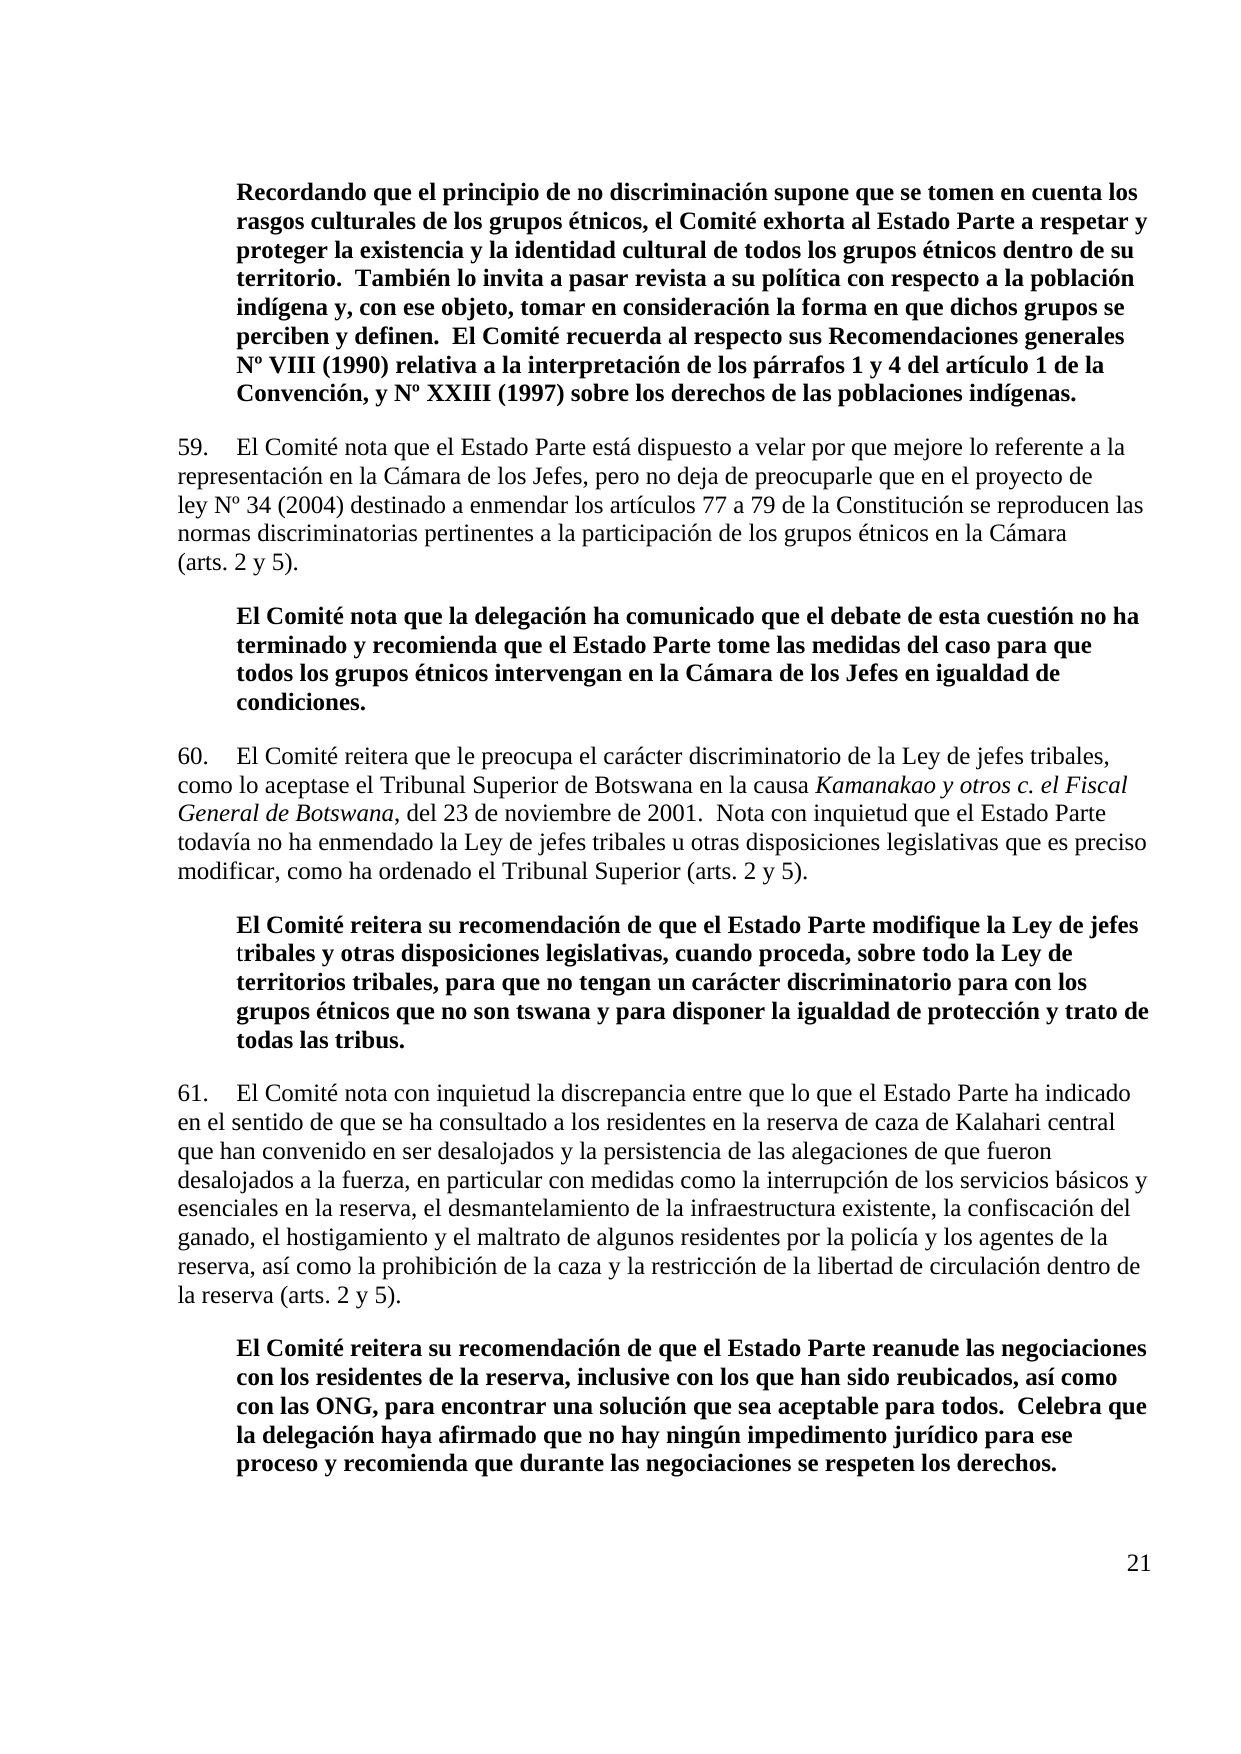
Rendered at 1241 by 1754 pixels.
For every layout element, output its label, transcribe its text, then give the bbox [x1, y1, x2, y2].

text El Comité reitera su recomendación de que el Estado Parte modifique la Ley de jefes tribales y otras disposiciones legislativas, cuando proceda, sobre todo la Ley de territorios tribales, para que no tengan un carácter discriminatorio para con los grupos étnicos que no son tswana y para disponer la igualdad de protección y trato de todas las tribus. [236, 910, 1152, 1053]
text 60. El Comité reitera que le preocupa el carácter discriminatorio de la Ley de jefes tribales, como lo aceptase el Tribunal Superior de Botswana en la causa Kamanakao y otros c. el Fiscal General de Botswana, del 23 de noviembre de 2001. Nota con inquietud que el Estado Parte todavía no ha enmendado la Ley de jefes tribales u otras disposiciones legislativas que es preciso modificar, como ha ordenado el Tribunal Superior (arts. 2 y 5). [177, 741, 1152, 885]
text Recordando que el principio de no discriminación supone que se tomen en cuenta los rasgos culturales de los grupos étnicos, el Comité exhorta al Estado Parte a respetar y proteger la existencia y la identidad cultural de todos los grupos étnicos dentro de su territorio. También lo invita a pasar revista a su política con respecto a la población indígena y, con ese objeto, tomar en consideración la forma en que dichos grupos se perciben y definen. El Comité recuerda al respecto sus Recomendaciones generales Nº VIII (1990) relativa a la interpretación de los párrafos 1 y 4 del artículo 1 de la Convención, y Nº XXIII (1997) sobre los derechos de las poblaciones indígenas. [236, 177, 1152, 407]
text 61. El Comité nota con inquietud la discrepancia entre que lo que el Estado Parte ha indicado en el sentido de que se ha consultado a los residentes en la reserva de caza de Kalahari central que han convenido en ser desalojados y la persistencia de las alegaciones de que fueron desalojados a la fuerza, en particular con medidas como la interrupción de los servicios básicos y esenciales en la reserva, el desmantelamiento de la infraestructura existente, la confiscación del ganado, el hostigamiento y el maltrato de algunos residentes por la policía y los agentes de la reserva, así como la prohibición de la caza y la restricción de la libertad de circulación dentro de la reserva (arts. 2 y 5). [177, 1078, 1152, 1308]
text El Comité nota que la delegación ha comunicado que el debate de esta cuestión no ha terminado y recomienda que el Estado Parte tome las medidas del caso para que todos los grupos étnicos intervengan en la Cámara de los Jefes en igualdad de condiciones. [236, 601, 1152, 716]
text 59. El Comité nota que el Estado Parte está dispuesto a velar por que mejore lo referente a la representación en la Cámara de los Jefes, pero no deja de preocuparle que en el proyecto de ley Nº 34 (2004) destinado a enmendar los artículos 77 a 79 de la Constitución se reproducen las normas discriminatorias pertinentes a la participación de los grupos étnicos en la Cámara (arts. 2 y 5). [177, 432, 1152, 576]
